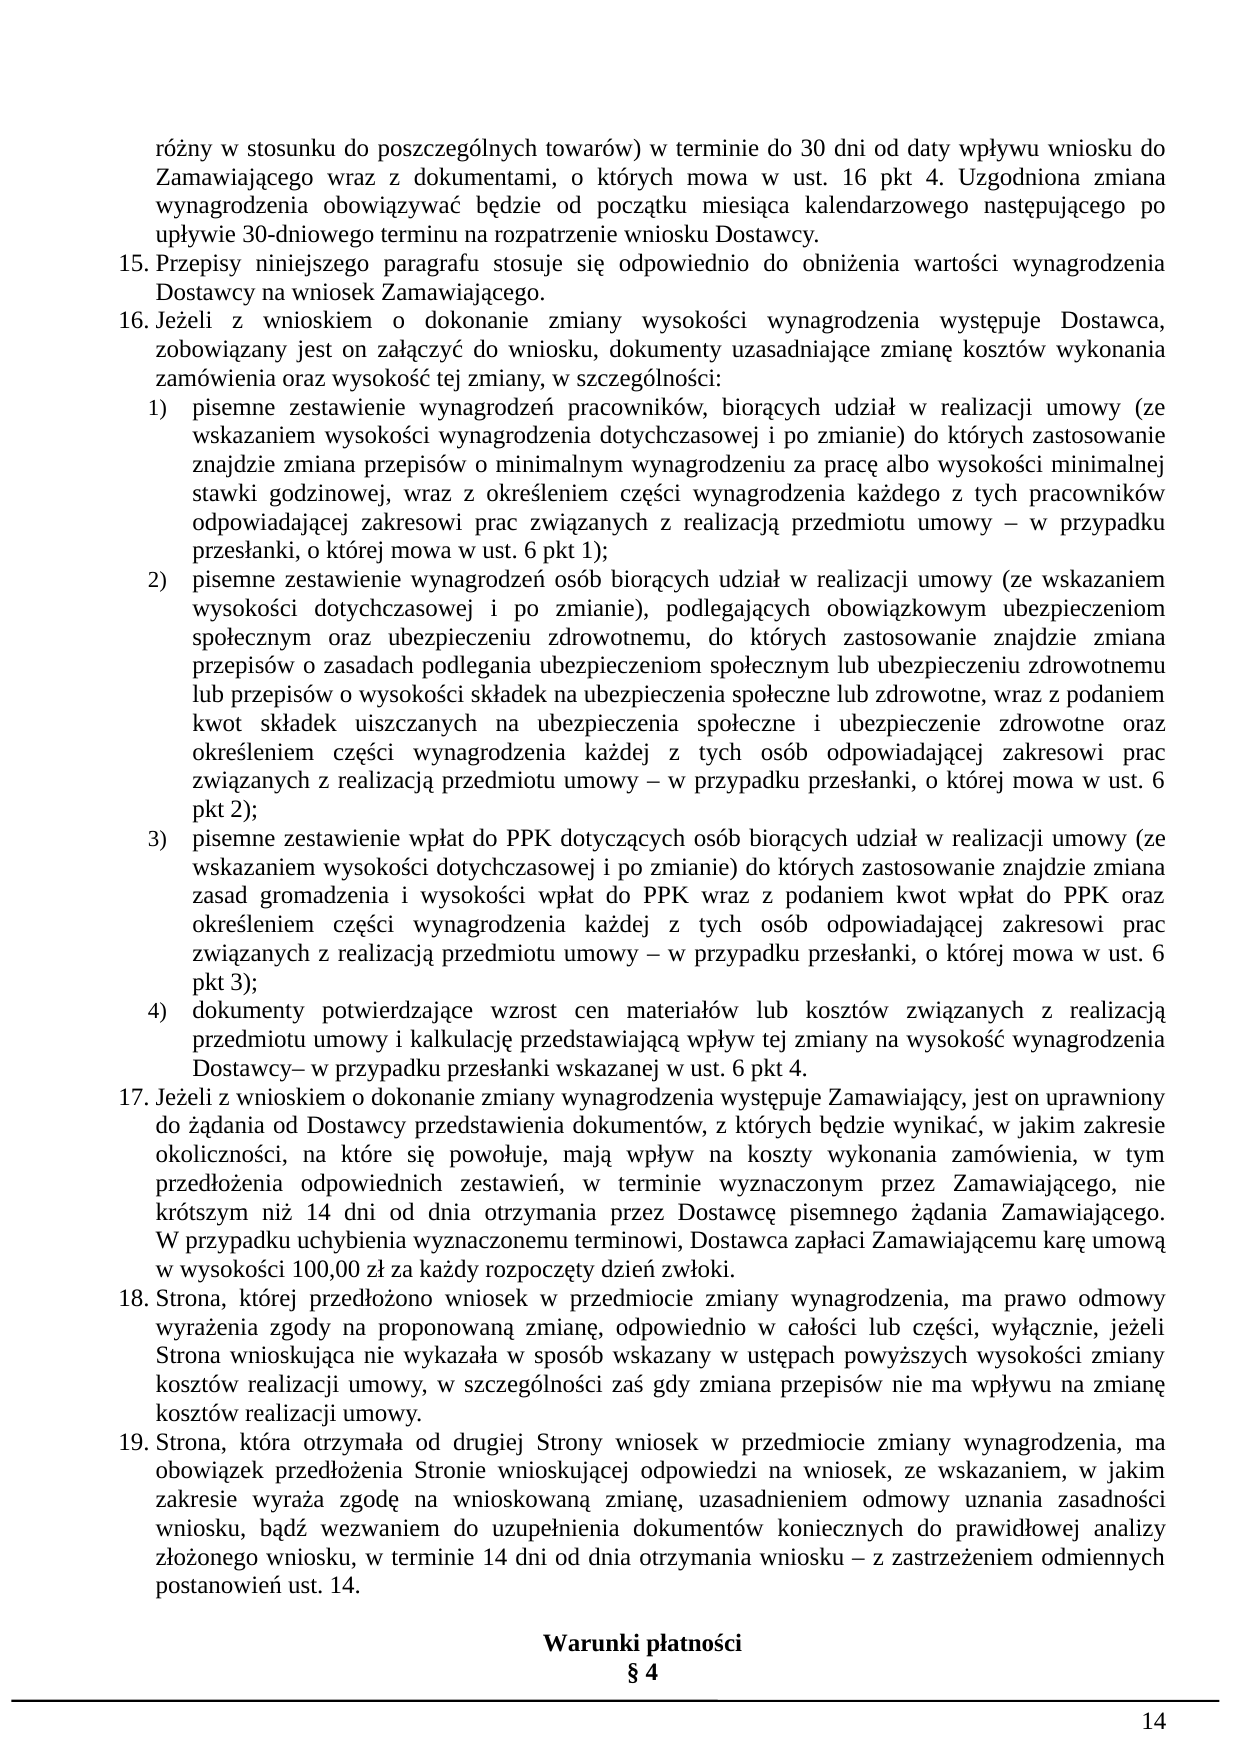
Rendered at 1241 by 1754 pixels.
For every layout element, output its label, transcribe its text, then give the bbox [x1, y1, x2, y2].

list pisemne zestawienie wynagrodzeń osób biorących udział w realizacji umowy (ze wskazaniem wysokości dotychczasowej i po zmianie), podlegających obowiązkowym ubezpieczeniom społecznym oraz ubezpieczeniu zdrowotnemu, do których zastosowanie znajdzie zmiana przepisów o zasadach podlegania ubezpieczeniom społecznym lub ubezpieczeniu zdrowotnemu lub przepisów o wysokości składek na ubezpieczenia społeczne lub zdrowotne, wraz z podaniem kwot składek uiszczanych na ubezpieczenia społeczne i ubezpieczenie zdrowotne oraz określeniem części wynagrodzenia każdej z tych osób odpowiadającej zakresowi prac związanych z realizacją przedmiotu umowy – w przypadku przesłanki, o której mowa w ust. 6 pkt 2); [148, 564, 1166, 823]
list Jeżeli z wnioskiem o dokonanie zmiany wynagrodzenia występuje Zamawiający, jest on uprawniony do żądania od Dostawcy przedstawienia dokumentów, z których będzie wynikać, w jakim zakresie okoliczności, na które się powołuje, mają wpływ na koszty wykonania zamówienia, w tym przedłożenia odpowiednich zestawień, w terminie wyznaczonym przez Zamawiającego, nie krótszym niż 14 dni od dnia otrzymania przez Dostawcę pisemnego żądania Zamawiającego. W przypadku uchybienia wyznaczonemu terminowi, Dostawca zapłaci Zamawiającemu karę umową w wysokości 100,00 zł za każdy rozpoczęty dzień zwłoki. [118, 1082, 1166, 1283]
text Warunki płatności [118, 1628, 1166, 1657]
text § 4 [118, 1657, 1166, 1685]
list Przepisy niniejszego paragrafu stosuje się odpowiednio do obniżenia wartości wynagrodzenia Dostawcy na wniosek Zamawiającego. [118, 248, 1166, 305]
list Strona, która otrzymała od drugiej Strony wniosek w przedmiocie zmiany wynagrodzenia, ma obowiązek przedłożenia Stronie wnioskującej odpowiedzi na wniosek, ze wskazaniem, w jakim zakresie wyraża zgodę na wnioskowaną zmianę, uzasadnieniem odmowy uznania zasadności wniosku, bądź wezwaniem do uzupełnienia dokumentów koniecznych do prawidłowej analizy złożonego wniosku, w terminie 14 dni od dnia otrzymania wniosku – z zastrzeżeniem odmiennych postanowień ust. 14. [118, 1427, 1166, 1599]
list Jeżeli z wnioskiem o dokonanie zmiany wysokości wynagrodzenia występuje Dostawca, zobowiązany jest on załączyć do wniosku, dokumenty uzasadniające zmianę kosztów wykonania zamówienia oraz wysokość tej zmiany, w szczególności: [118, 305, 1166, 392]
list dokumenty potwierdzające wzrost cen materiałów lub kosztów związanych z realizacją przedmiotu umowy i kalkulację przedstawiającą wpływ tej zmiany na wysokość wynagrodzenia Dostawcy– w przypadku przesłanki wskazanej w ust. 6 pkt 4. [148, 995, 1166, 1082]
list pisemne zestawienie wpłat do PPK dotyczących osób biorących udział w realizacji umowy (ze wskazaniem wysokości dotychczasowej i po zmianie) do których zastosowanie znajdzie zmiana zasad gromadzenia i wysokości wpłat do PPK wraz z podaniem kwot wpłat do PPK oraz określeniem części wynagrodzenia każdej z tych osób odpowiadającej zakresowi prac związanych z realizacją przedmiotu umowy – w przypadku przesłanki, o której mowa w ust. 6 pkt 3); [148, 823, 1166, 995]
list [118, 133, 1166, 248]
list Strona, której przedłożono wniosek w przedmiocie zmiany wynagrodzenia, ma prawo odmowy wyrażenia zgody na proponowaną zmianę, odpowiednio w całości lub części, wyłącznie, jeżeli Strona wnioskująca nie wykazała w sposób wskazany w ustępach powyższych wysokości zmiany kosztów realizacji umowy, w szczególności zaś gdy zmiana przepisów nie ma wpływu na zmianę kosztów realizacji umowy. [118, 1283, 1166, 1427]
list pisemne zestawienie wynagrodzeń pracowników, biorących udział w realizacji umowy (ze wskazaniem wysokości wynagrodzenia dotychczasowej i po zmianie) do których zastosowanie znajdzie zmiana przepisów o minimalnym wynagrodzeniu za pracę albo wysokości minimalnej stawki godzinowej, wraz z określeniem części wynagrodzenia każdego z tych pracowników odpowiadającej zakresowi prac związanych z realizacją przedmiotu umowy – w przypadku przesłanki, o której mowa w ust. 6 pkt 1); [148, 392, 1166, 564]
